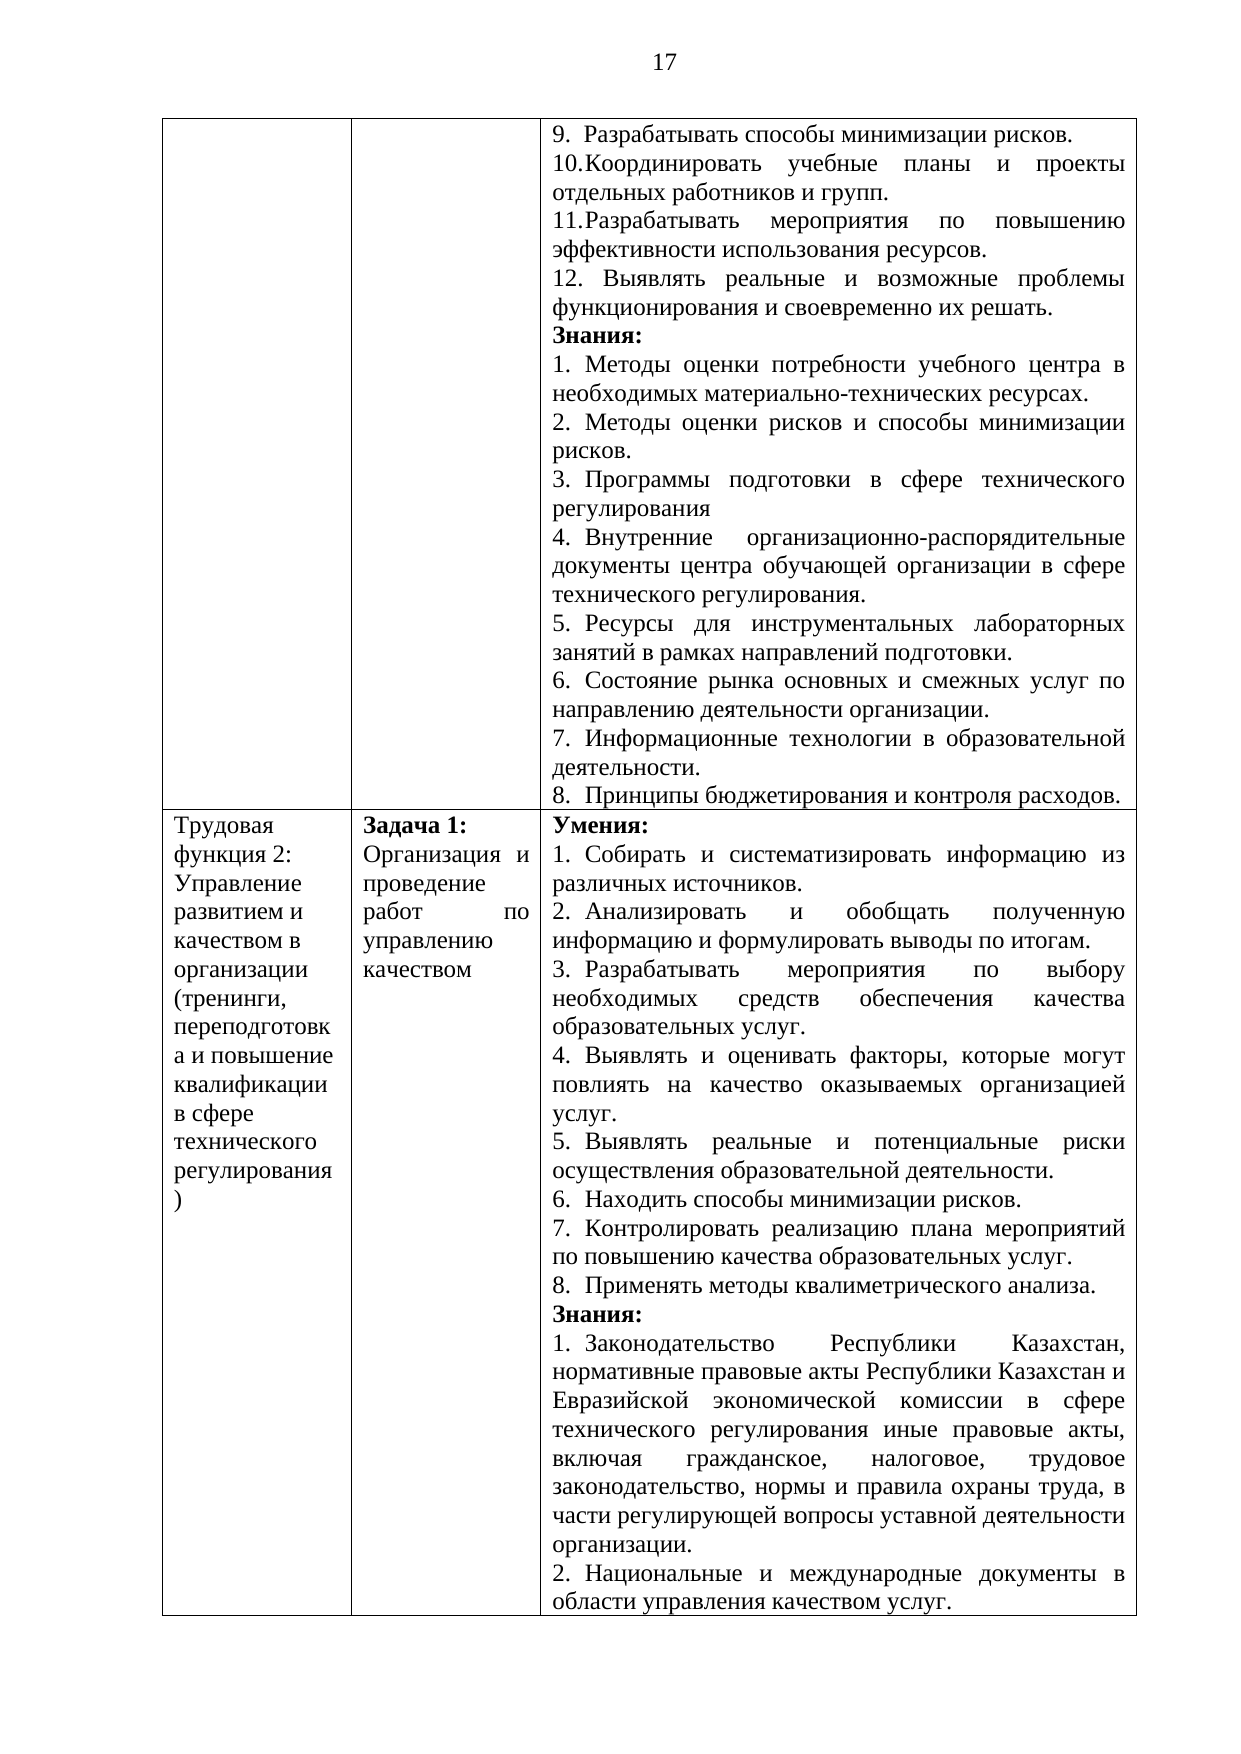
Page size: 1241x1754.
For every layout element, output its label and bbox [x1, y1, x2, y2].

table_cell [541, 810, 1136, 1615]
table_cell [352, 119, 540, 809]
table_cell [541, 119, 1136, 809]
table_cell [352, 810, 540, 1615]
table_cell [163, 810, 351, 1615]
